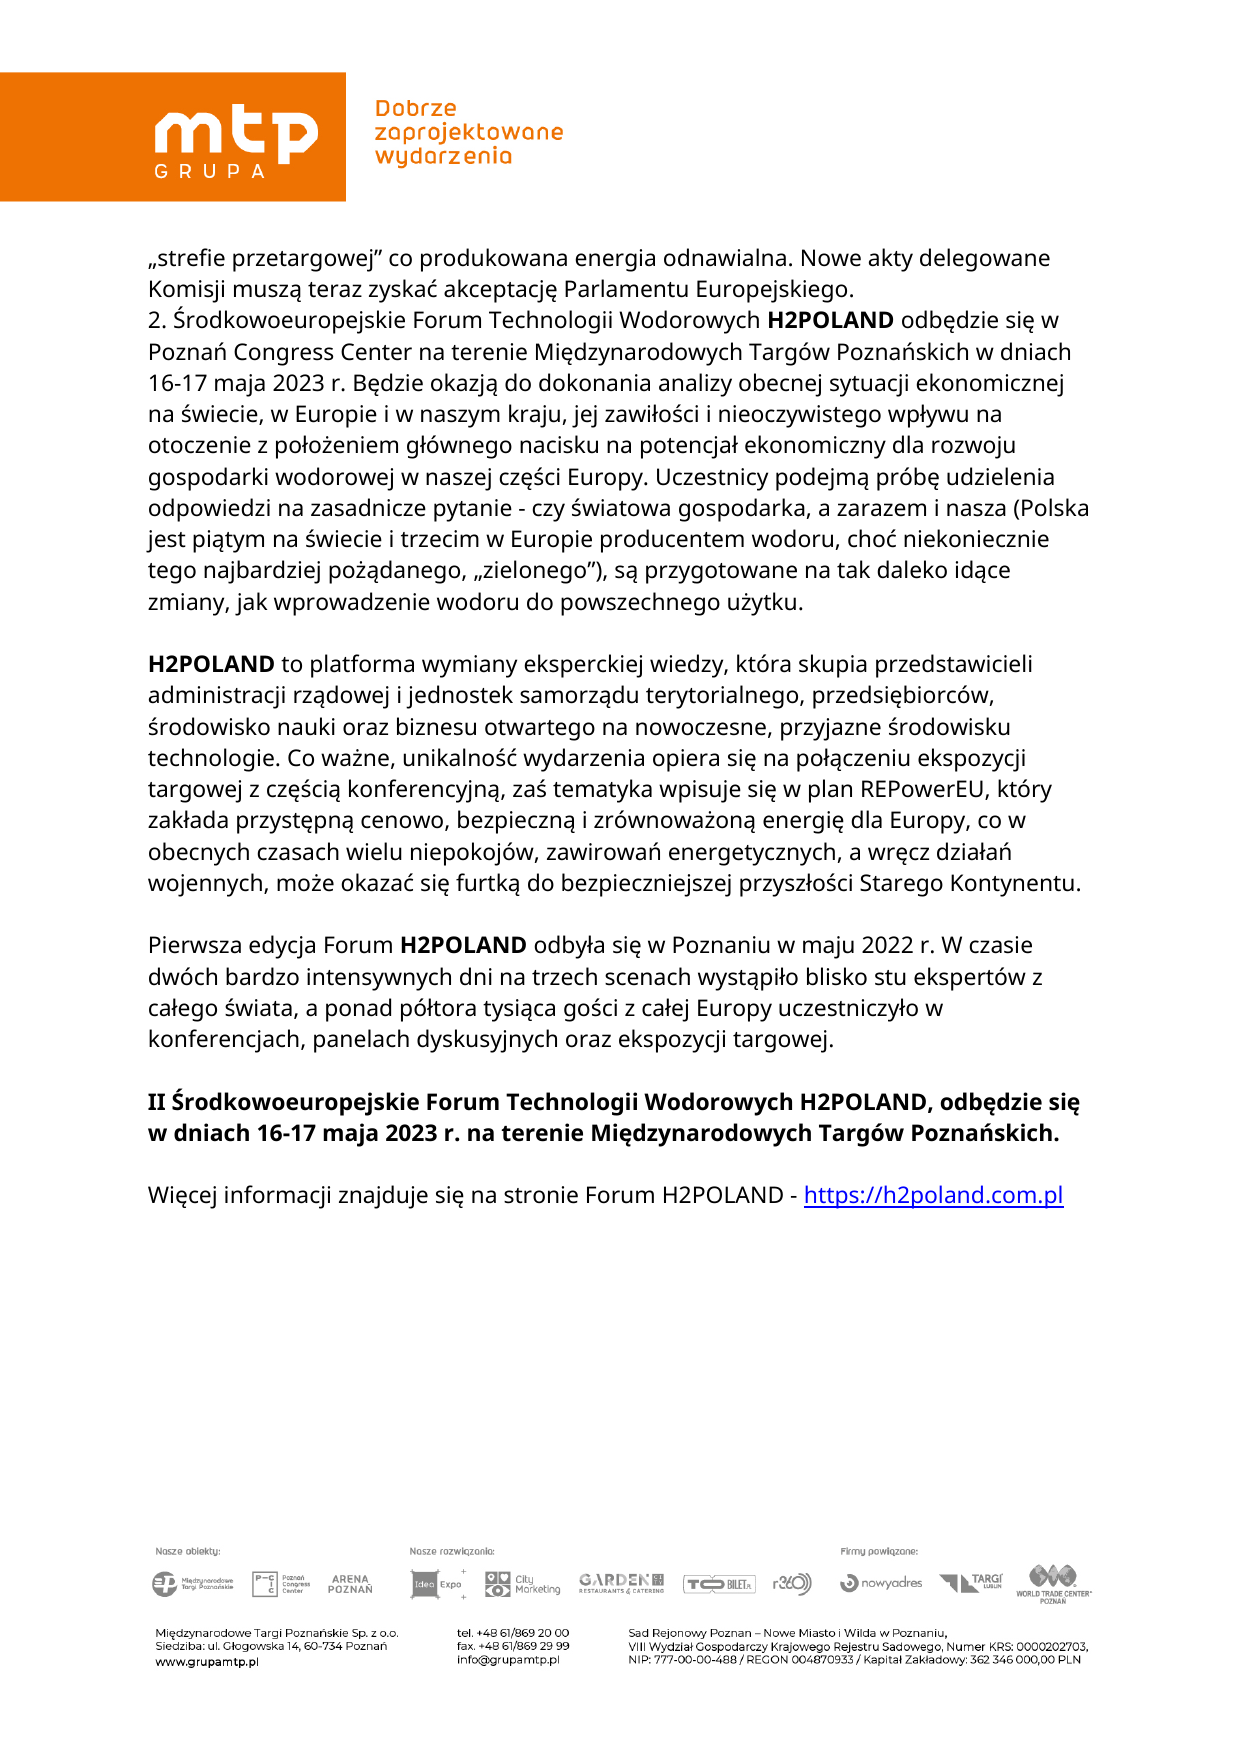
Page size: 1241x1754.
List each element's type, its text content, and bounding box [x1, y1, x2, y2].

text Pierwsza edycja Forum H2POLAND odbyła się w Poznaniu w maju 2022 r. W czasie dwóch bardzo intensywnych dni na trzech scenach wystąpiło blisko stu ekspertów z całego świata, a ponad półtora tysiąca gości z całej Europy uczestniczyło w konferencjach, panelach dyskusyjnych oraz ekspozycji targowej. [148, 929, 1093, 1054]
text H2POLAND to platforma wymiany eksperckiej wiedzy, która skupia przedstawicieli administracji rządowej i jednostek samorządu terytorialnego, przedsiębiorców, środowisko nauki oraz biznesu otwartego na nowoczesne, przyjazne środowisku technologie. Co ważne, unikalność wydarzenia opiera się na połączeniu ekspozycji targowej z częścią konferencyjną, zaś tematyka wpisuje się w plan REPowerEU, który zakłada przystępną cenowo, bezpieczną i zrównoważoną energię dla Europy, co w obecnych czasach wielu niepokojów, zawirowań energetycznych, a wręcz działań wojennych, może okazać się furtką do bezpieczniejszej przyszłości Starego Kontynentu. [148, 648, 1093, 898]
text Więcej informacji znajduje się na stronie Forum H2POLAND - https://h2poland.com.pl [148, 1179, 1093, 1211]
text II Środkowoeuropejskie Forum Technologii Wodorowych H2POLAND, odbędzie się w dniach 16-17 maja 2023 r. na terenie Międzynarodowych Targów Poznańskich. [148, 1086, 1093, 1148]
picture [0, 0, 1237, 1750]
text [148, 242, 1093, 304]
text 2. Środkowoeuropejskie Forum Technologii Wodorowych H2POLAND odbędzie się w Poznań Congress Center na terenie Międzynarodowych Targów Poznańskich w dniach 16-17 maja 2023 r. Będzie okazją do dokonania analizy obecnej sytuacji ekonomicznej na świecie, w Europie i w naszym kraju, jej zawiłości i nieoczywistego wpływu na otoczenie z położeniem głównego nacisku na potencjał ekonomiczny dla rozwoju gospodarki wodorowej w naszej części Europy. Uczestnicy podejmą próbę udzielenia odpowiedzi na zasadnicze pytanie - czy światowa gospodarka, a zarazem i nasza (Polska jest piątym na świecie i trzecim w Europie producentem wodoru, choć niekoniecznie tego najbardziej pożądanego, „zielonego”), są przygotowane na tak daleko idące zmiany, jak wprowadzenie wodoru do powszechnego użytku. [148, 304, 1093, 617]
